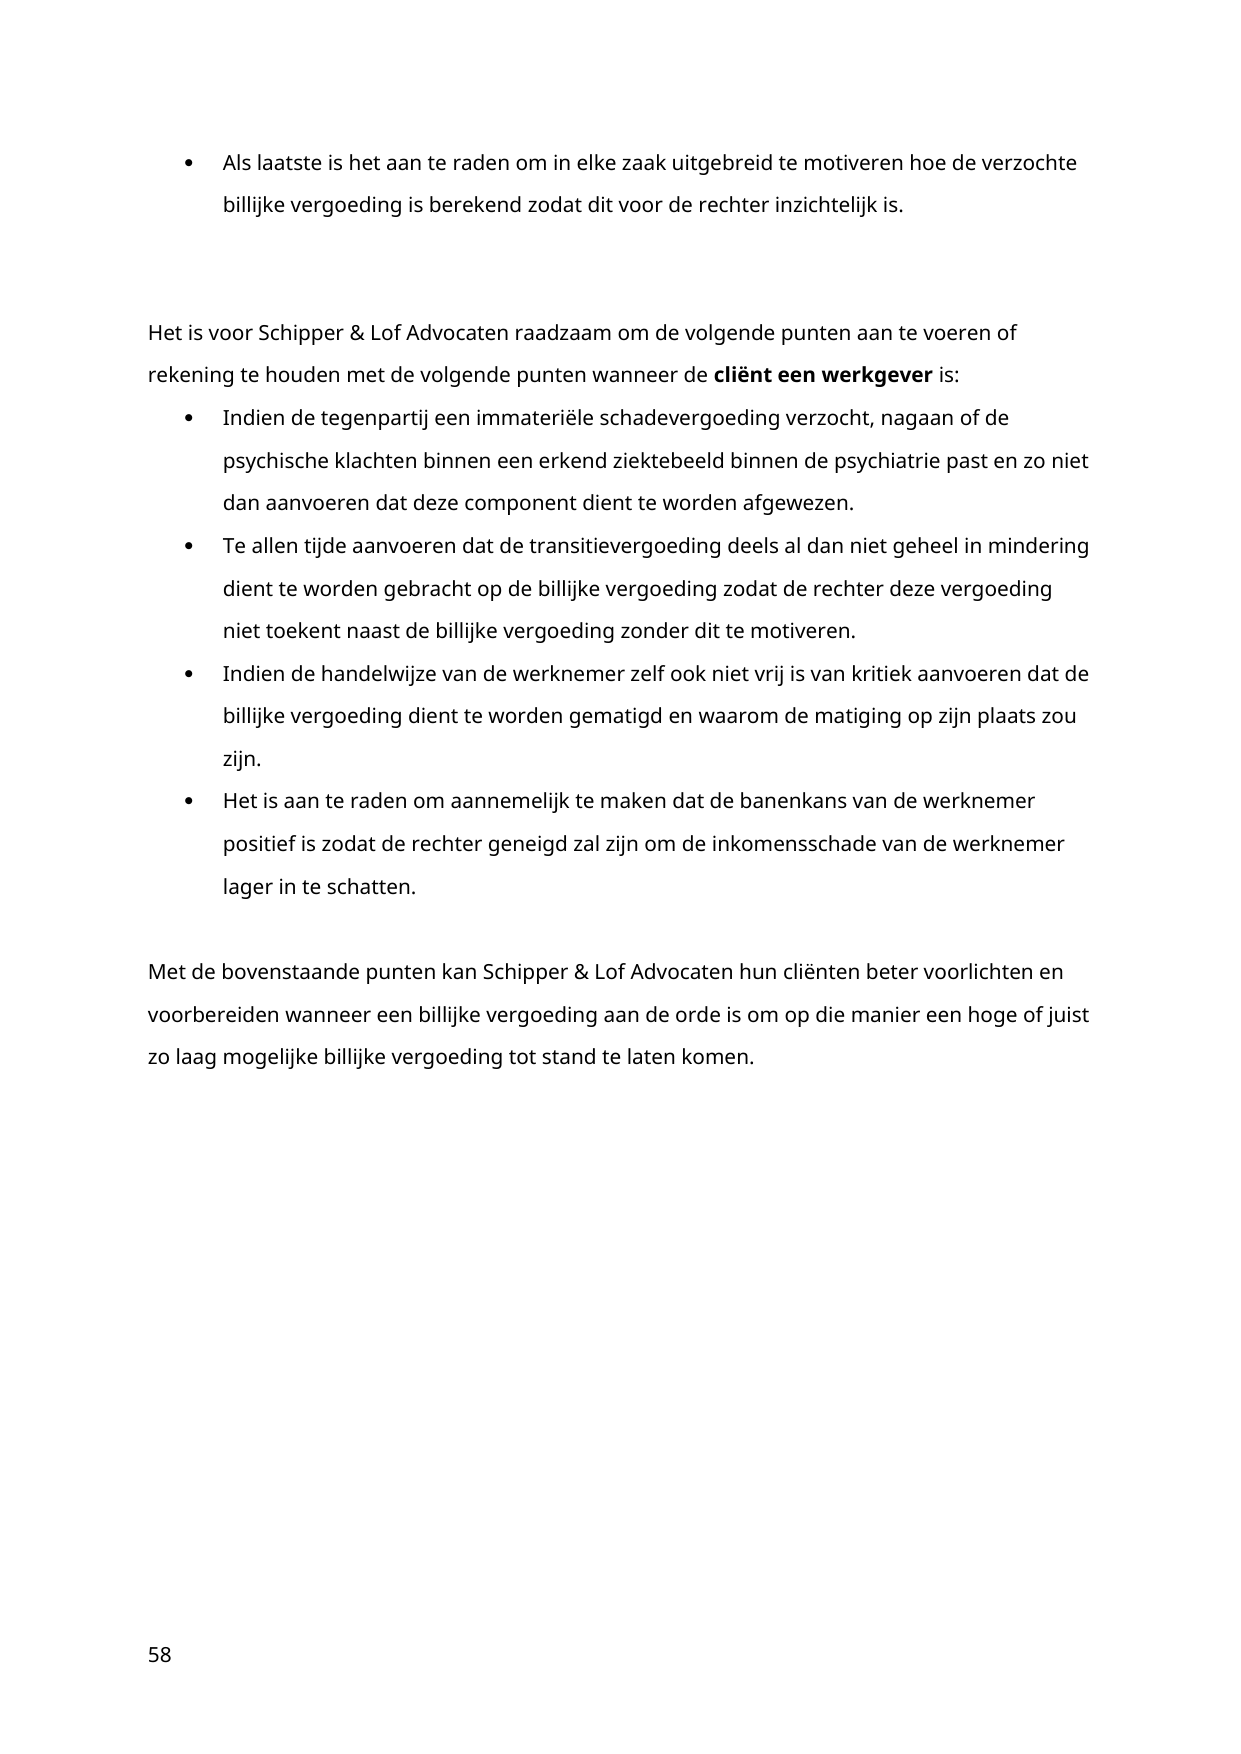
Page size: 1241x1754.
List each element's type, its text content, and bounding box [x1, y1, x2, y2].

text Met de bovenstaande punten kan Schipper & Lof Advocaten hun cliënten beter voorlichten en voorbereiden wanneer een billijke vergoeding aan de orde is om op die manier een hoge of juist zo laag mogelijke billijke vergoeding tot stand te laten komen. [148, 957, 1093, 1071]
list Als laatste is het aan te raden om in elke zaak uitgebreid te motiveren hoe de verzochte billijke vergoeding is berekend zodat dit voor de rechter inzichtelijk is. [185, 148, 1093, 219]
text Het is voor Schipper & Lof Advocaten raadzaam om de volgende punten aan te voeren of rekening te houden met de volgende punten wanneer de cliënt een werkgever is: [148, 318, 1093, 389]
list Indien de tegenpartij een immateriële schadevergoeding verzocht, nagaan of de psychische klachten binnen een erkend ziektebeeld binnen de psychiatrie past en zo niet dan aanvoeren dat deze component dient te worden afgewezen. [185, 403, 1093, 517]
list Indien de handelwijze van de werknemer zelf ook niet vrij is van kritiek aanvoeren dat de billijke vergoeding dient te worden gematigd en waarom de matiging op zijn plaats zou zijn. [185, 659, 1093, 772]
list Het is aan te raden om aannemelijk te maken dat de banenkans van de werknemer positief is zodat de rechter geneigd zal zijn om de inkomensschade van de werknemer lager in te schatten. [185, 787, 1093, 900]
list Te allen tijde aanvoeren dat de transitievergoeding deels al dan niet geheel in mindering dient te worden gebracht op de billijke vergoeding zodat de rechter deze vergoeding niet toekent naast de billijke vergoeding zonder dit te motiveren. [185, 531, 1093, 645]
